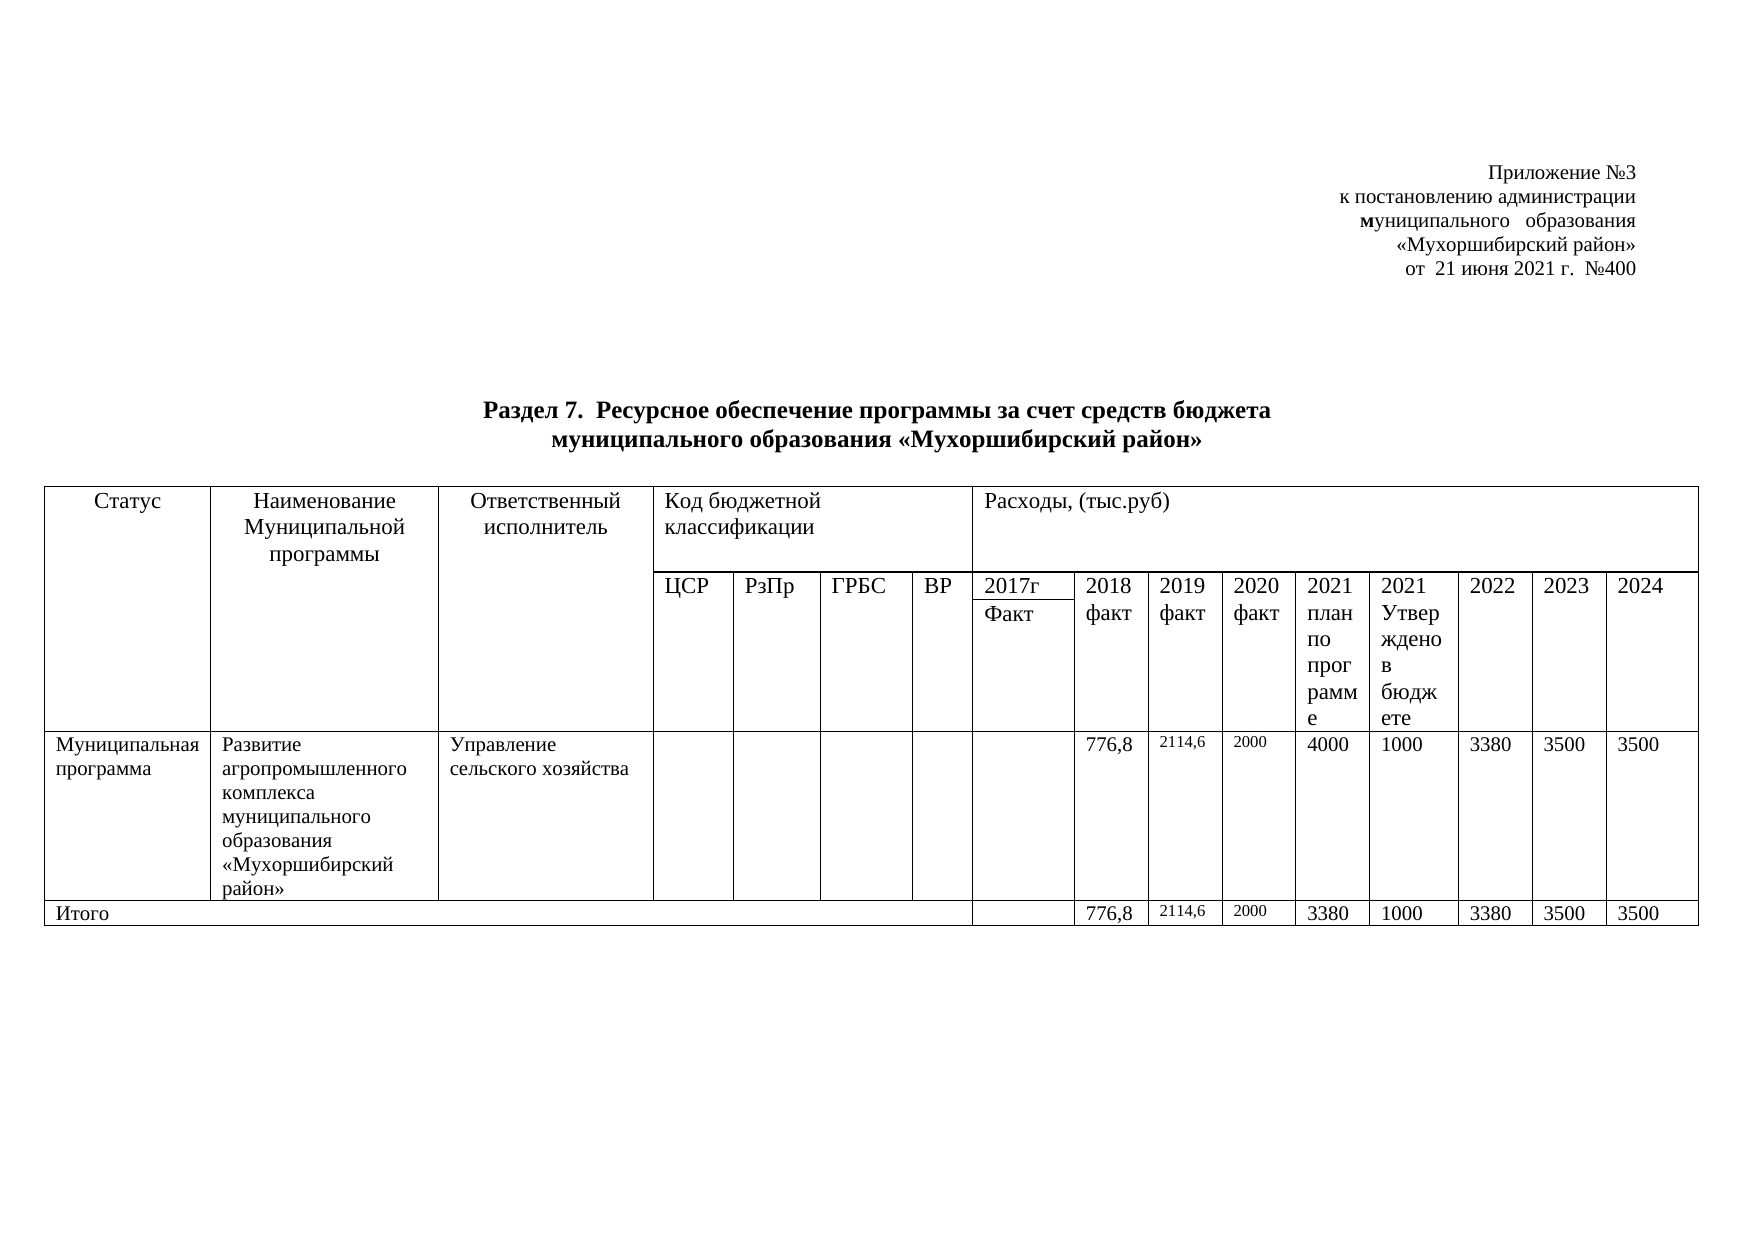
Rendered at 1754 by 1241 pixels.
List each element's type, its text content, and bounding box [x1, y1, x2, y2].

table_cell 2114,6 [1149, 901, 1222, 925]
table_cell 2000 [1223, 901, 1295, 925]
table_cell [913, 732, 972, 900]
table_cell 3500 [1607, 732, 1698, 900]
table_cell 2023 [1533, 573, 1606, 731]
table_cell Итого [45, 901, 972, 925]
table_cell 3380 [1296, 901, 1369, 925]
text Приложение №3 [121, 160, 1636, 184]
text от 21 июня 2021 г. №400 [121, 256, 1636, 280]
table_cell Управление сельского хозяйства [439, 732, 653, 900]
table_cell 2020 факт [1223, 573, 1295, 731]
table_cell РзПр [734, 573, 820, 731]
table_cell [973, 901, 1074, 925]
table_header Ответственный исполнитель [439, 487, 653, 731]
table_cell 3500 [1607, 901, 1698, 925]
table_cell [821, 732, 912, 900]
table_cell 1000 [1370, 732, 1458, 900]
table_cell Муниципальная программа [45, 732, 210, 900]
table_cell 2021 Утверждено в бюджете [1370, 573, 1458, 731]
table_cell 776,8 [1075, 732, 1148, 900]
table_cell [973, 732, 1074, 900]
text муниципального образования [121, 208, 1636, 232]
table_cell 776,8 [1075, 901, 1148, 925]
table_header Наименование Муниципальной программы [211, 487, 438, 731]
table_cell 2000 [1223, 732, 1295, 900]
table_cell 2021 планпо программе [1296, 573, 1369, 731]
table_cell 4000 [1296, 732, 1369, 900]
table_cell [734, 732, 820, 900]
table_cell Факт [973, 600, 1074, 731]
text «Мухоршибирский район» [121, 232, 1636, 256]
table_cell ГРБС [821, 573, 912, 731]
table_cell [654, 732, 733, 900]
table_header Статус [45, 487, 210, 731]
table_cell 3380 [1459, 732, 1532, 900]
table_cell 3500 [1533, 732, 1606, 900]
text Раздел 7. Ресурсное обеспечение программы за счет средств бюджета [118, 395, 1636, 424]
table_cell Развитие агропромышленного комплекса муниципального образования «Мухоршибирский район» [211, 732, 438, 900]
table_cell 2018 факт [1075, 573, 1148, 731]
table_cell 2114,6 [1149, 732, 1222, 900]
text муниципального образования «Мухоршибирский район» [118, 424, 1636, 452]
table_cell 3380 [1459, 901, 1532, 925]
table_cell ВР [913, 573, 972, 731]
table_cell 1000 [1370, 901, 1458, 925]
table_header Код бюджетной классификации [654, 487, 972, 571]
table_cell 2022 [1459, 573, 1532, 731]
table_header Расходы, (тыс.руб) [973, 487, 1698, 571]
text к постановлению администрации [121, 184, 1636, 208]
table_cell 3500 [1533, 901, 1606, 925]
table_cell 2019 факт [1149, 573, 1222, 731]
table_cell 2017г [973, 573, 1074, 599]
table_cell 2024 [1607, 573, 1698, 731]
table_cell ЦСР [654, 573, 733, 731]
